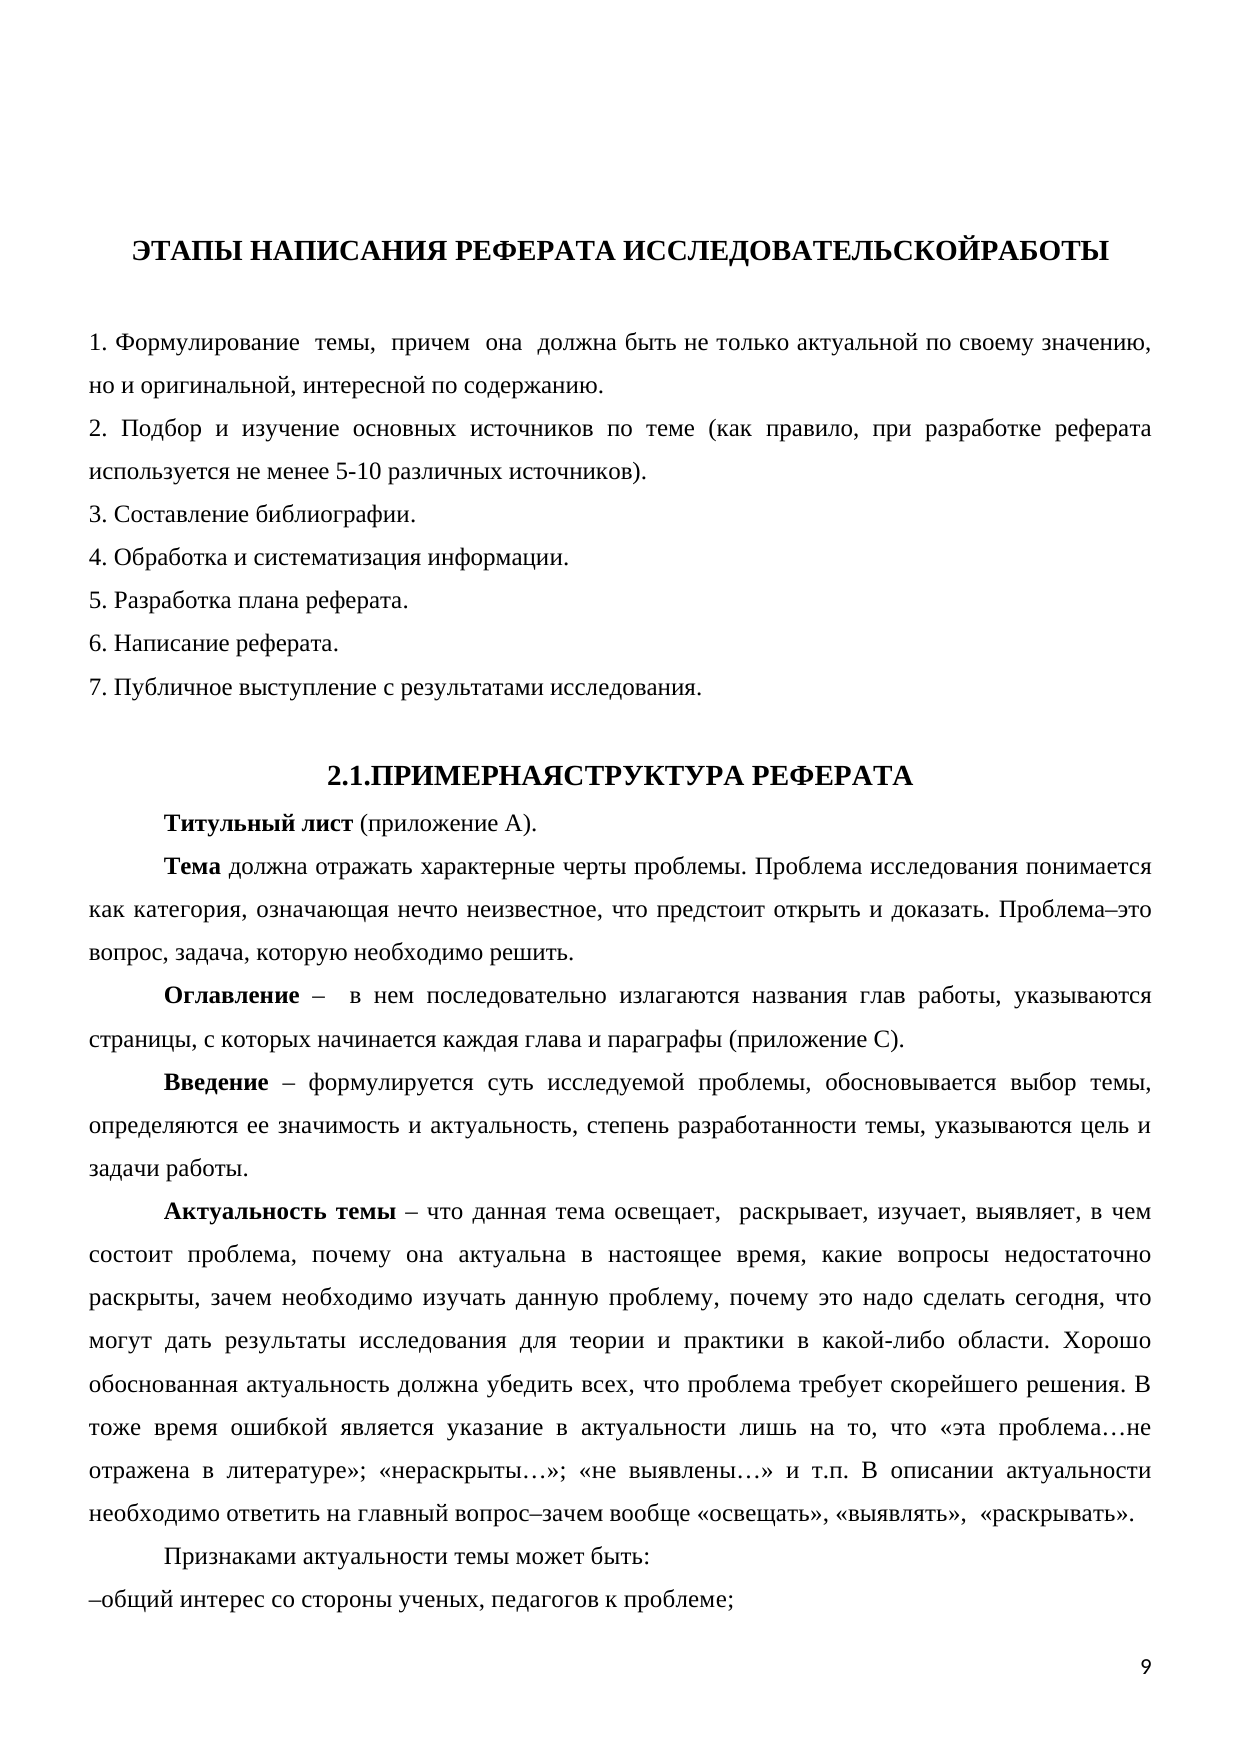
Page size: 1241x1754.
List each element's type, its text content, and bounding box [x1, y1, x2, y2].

text 7. Публичное выступление с результатами исследования. [89, 672, 1152, 700]
text 4. Обработка и систематизация информации. [89, 542, 1152, 571]
text 2. Подбор и изучение основных источников по теме (как правило, при разработке реферата используется не менее 5-10 различных источников). [89, 413, 1152, 485]
text 3. Составление библиографии. [89, 499, 1152, 528]
text Введение – формулируется суть исследуемой проблемы, обосновывается выбор темы, определяются ее значимость и актуальность, степень разработанности темы, указываются цель и задачи работы. [89, 1067, 1152, 1182]
text Признаками актуальности темы может быть: [89, 1541, 1152, 1570]
text 1. Формулирование темы, причем она должна быть не только актуальной по своему значению, но и оригинальной, интересной по содержанию. [89, 327, 1152, 398]
text 5. Разработка плана реферата. [89, 585, 1152, 614]
text Титульный лист (приложение А). [89, 808, 1152, 837]
text 6. Написание реферата. [89, 628, 1152, 657]
text Тема должна отражать характерные черты проблемы. Проблема исследования понимается как категория, означающая нечто неизвестное, что предстоит открыть и доказать. Проблема–это вопрос, задача, которую необходимо решить. [89, 851, 1152, 966]
text Актуальность темы – что данная тема освещает, раскрывает, изучает, выявляет, в чем состоит проблема, почему она актуальна в настоящее время, какие вопросы недостаточно раскрыты, зачем необходимо изучать данную проблему, почему это надо сделать сегодня, что могут дать результаты исследования для теории и практики в какой-либо области. Хорошо обоснованная актуальность должна убедить всех, что проблема требует скорейшего решения. В тоже время ошибкой является указание в актуальности лишь на то, что «эта проблема…не отражена в литературе»; «нераскрыты…»; «не выявлены…» и т.п. В описании актуальности необходимо ответить на главный вопрос–зачем вообще «освещать», «выявлять», «раскрывать». [89, 1196, 1152, 1527]
text 2.1.ПРИМЕРНАЯСТРУКТУРА РЕФЕРАТА [89, 758, 1152, 791]
text –общий интерес со стороны ученых, педагогов к проблеме; [89, 1584, 1152, 1613]
text ЭТАПЫ НАПИСАНИЯ РЕФЕРАТА ИССЛЕДОВАТЕЛЬСКОЙРАБОТЫ [89, 233, 1152, 267]
text Оглавление – в нем последовательно излагаются названия глав работы, указываются страницы, с которых начинается каждая глава и параграфы (приложение С). [89, 981, 1152, 1052]
